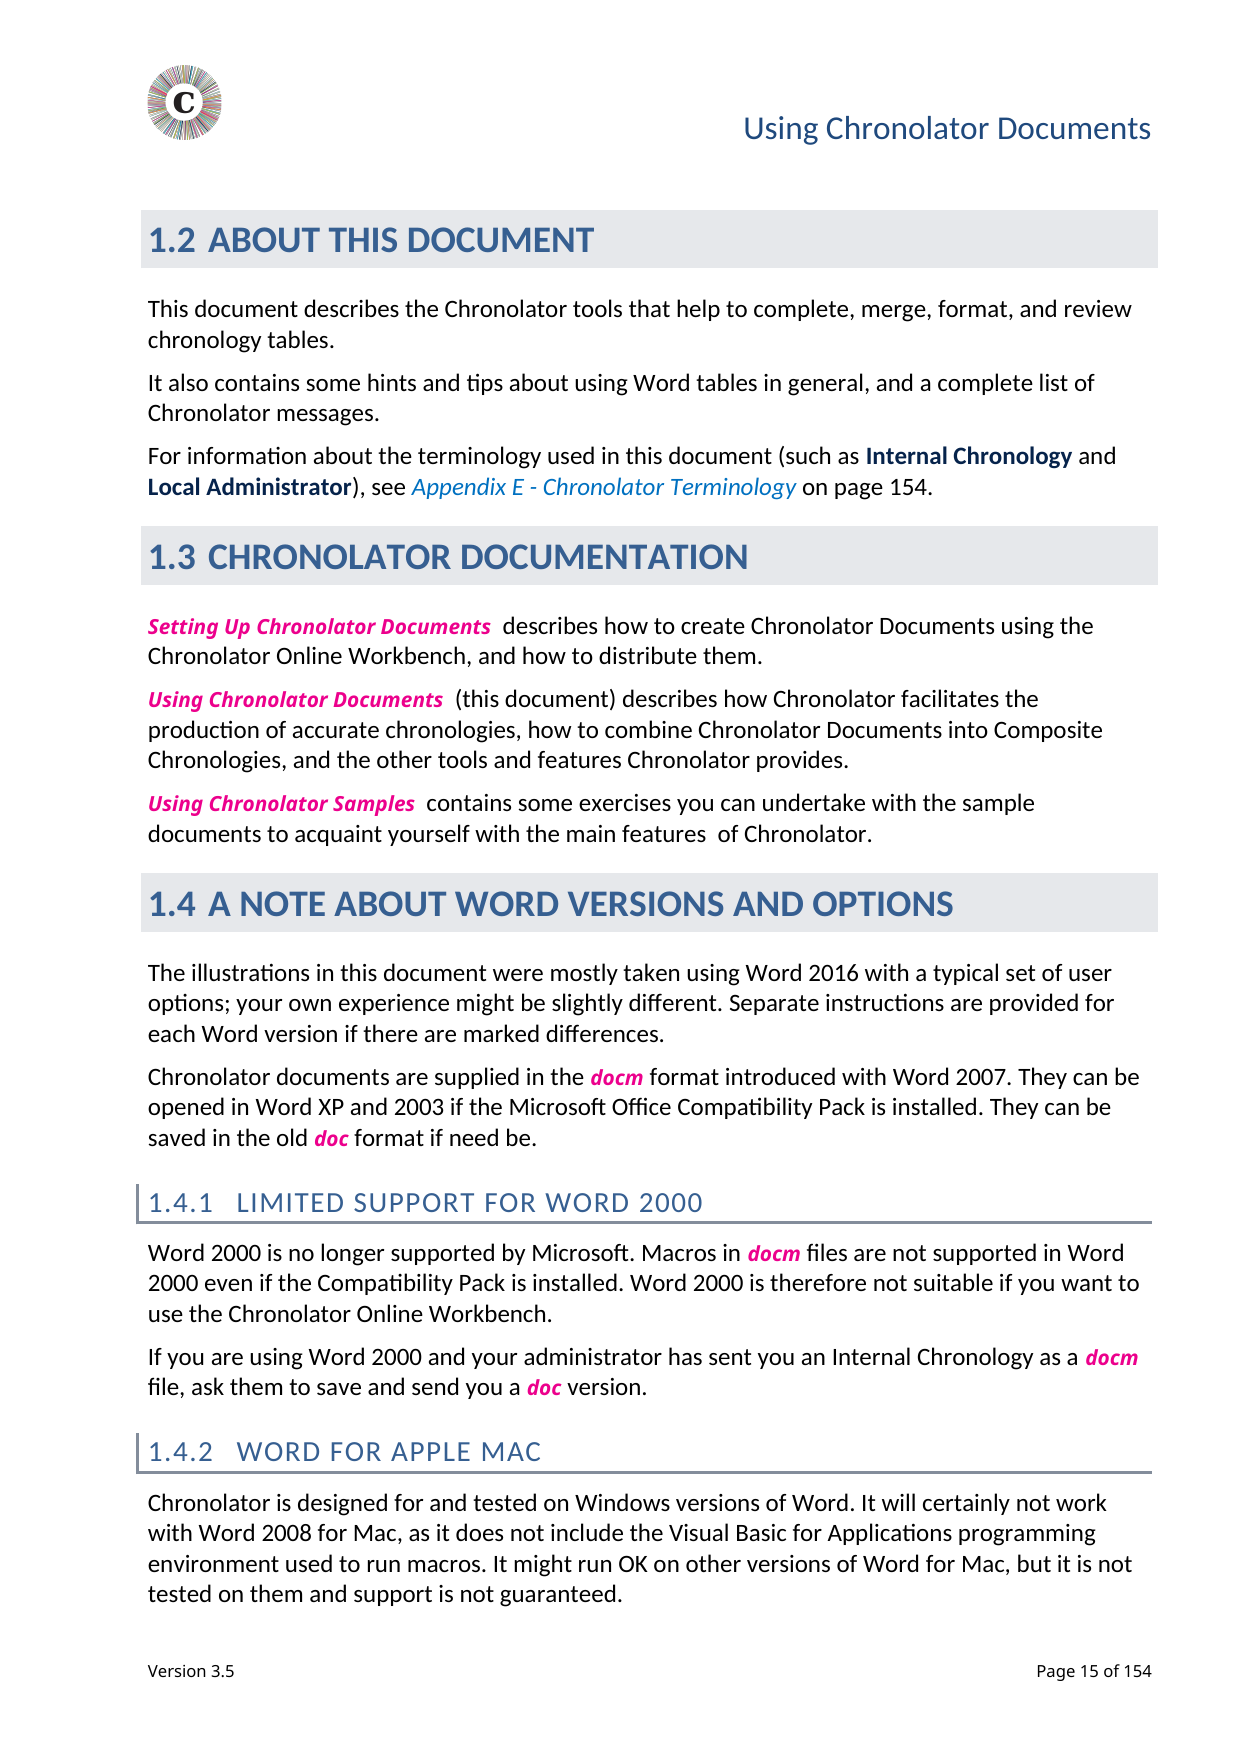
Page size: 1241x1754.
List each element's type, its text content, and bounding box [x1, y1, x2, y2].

text It also contains some hints and tips about using Word tables in general, and a complete list of Chronolator messages. [148, 367, 1152, 428]
text If you are using Word 2000 and your administrator has sent you an Internal Chronology as a docm file, ask them to save and send you a doc version. [148, 1341, 1152, 1402]
text Setting Up Chronolator Documents describes how to create Chronolator Documents using the Chronolator Online Workbench, and how to distribute them. [148, 610, 1152, 671]
subtitle Word for Apple Mac [139, 1433, 1152, 1471]
text The illustrations in this document were mostly taken using Word 2016 with a typical set of user options; your own experience might be slightly different. Separate instructions are provided for each Word version if there are marked differences. [148, 957, 1152, 1048]
text Using Chronolator Samples contains some exercises you can undertake with the sample documents to acquaint yourself with the main features of Chronolator. [148, 787, 1152, 848]
text Chronolator documents are supplied in the docm format introduced with Word 2007. They can be opened in Word XP and 2003 if the Microsoft Office Compatibility Pack is installed. They can be saved in the old doc format if need be. [148, 1061, 1152, 1152]
subtitle A note about Word versions and options [148, 880, 1152, 926]
text Chronolator is designed for and tested on Windows versions of Word. It will certainly not work with Word 2008 for Mac, as it does not include the Visual Basic for Applications programming environment used to run macros. It might run OK on other versions of Word for Mac, but it is not tested on them and support is not guaranteed. [148, 1487, 1152, 1609]
text For information about the terminology used in this document (such as Internal Chronology and Local Administrator), see Appendix E - Chronolator Terminology on page 147. [148, 440, 1152, 501]
subtitle Chronolator Documentation [148, 533, 1152, 578]
picture [147, 65, 222, 140]
text Word 2000 is no longer supported by Microsoft. Macros in docm files are not supported in Word 2000 even if the Compatibility Pack is installed. Word 2000 is therefore not suitable if you want to use the Chronolator Online Workbench. [148, 1237, 1152, 1328]
text This document describes the Chronolator tools that help to complete, merge, format, and review chronology tables. [148, 293, 1152, 354]
subtitle About this document [148, 216, 1152, 262]
subtitle Limited support for Word 2000 [139, 1184, 1152, 1221]
text Using Chronolator Documents (this document) describes how Chronolator facilitates the production of accurate chronologies, how to combine Chronolator Documents into Composite Chronologies, and the other tools and features Chronolator provides. [148, 683, 1152, 775]
